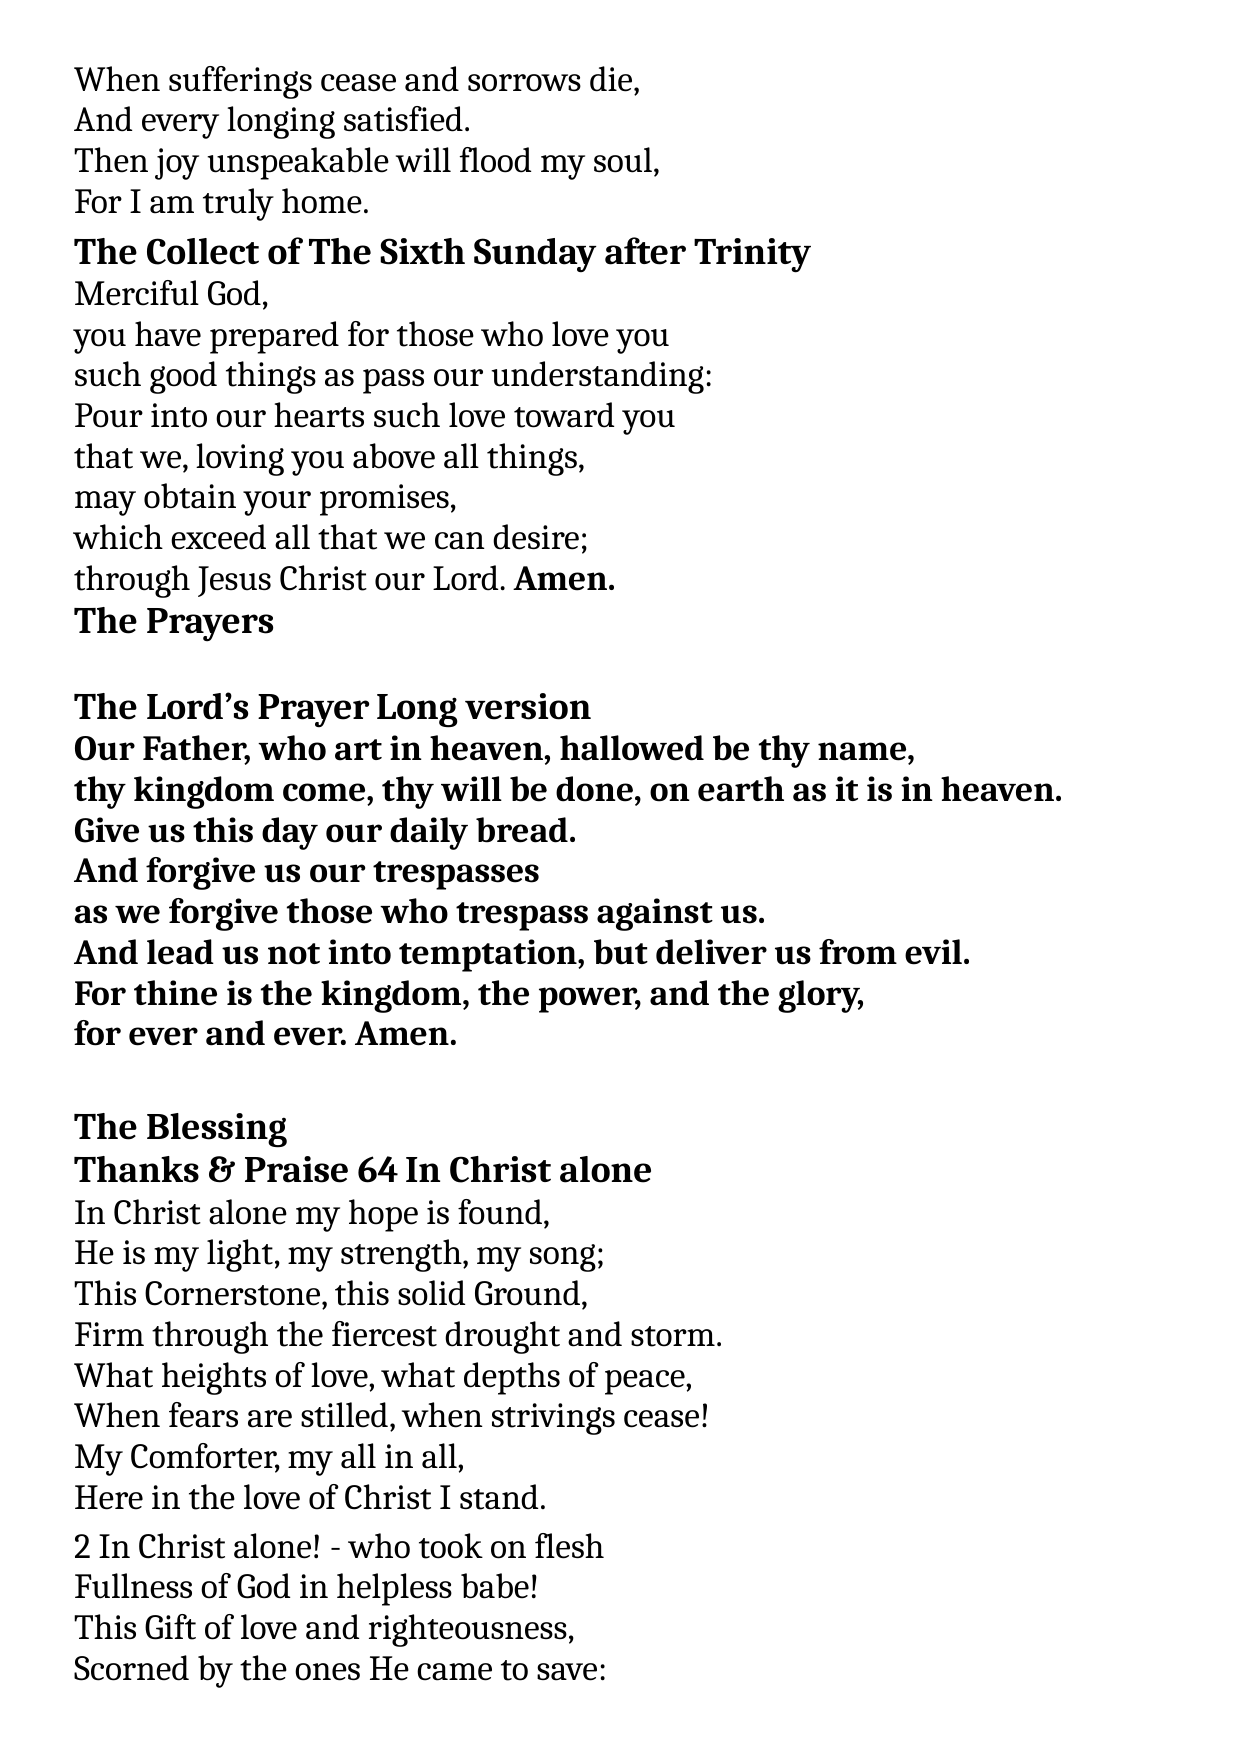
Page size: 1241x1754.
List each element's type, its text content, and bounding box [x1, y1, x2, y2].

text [74, 59, 1166, 222]
text The Lord’s Prayer Long version [74, 686, 1166, 729]
text The Blessing [74, 1106, 1166, 1149]
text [74, 1526, 1166, 1689]
text Thanks & Praise 64 In Christ alone [74, 1149, 1166, 1192]
text The Collect of The Sixth Sunday after Trinity Merciful God, you have prepared for those who love you such good things as pass our understanding: Pour into our hearts such love toward you that we, loving you above all things, may obtain your promises, which exceed all that we can desire; through Jesus Christ our Lord. Amen. [74, 230, 1166, 599]
text The Prayers [74, 599, 1166, 642]
text Our Father, who art in heaven, hallowed be thy name, thy kingdom come, thy will be done, on earth as it is in heaven. Give us this day our daily bread. And forgive us our trespasses as we forgive those who trespass against us. And lead us not into temptation, but deliver us from evil. For thine is the kingdom, the power, and the glory, for ever and ever. Amen. [74, 729, 1166, 1054]
text In Christ alone my hope is found, He is my light, my strength, my song; This Cornerstone, this solid Ground, Firm through the fiercest drought and storm. What heights of love, what depths of peace, When fears are stilled, when strivings cease! My Comforter, my all in all, Here in the love of Christ I stand. [74, 1192, 1166, 1518]
